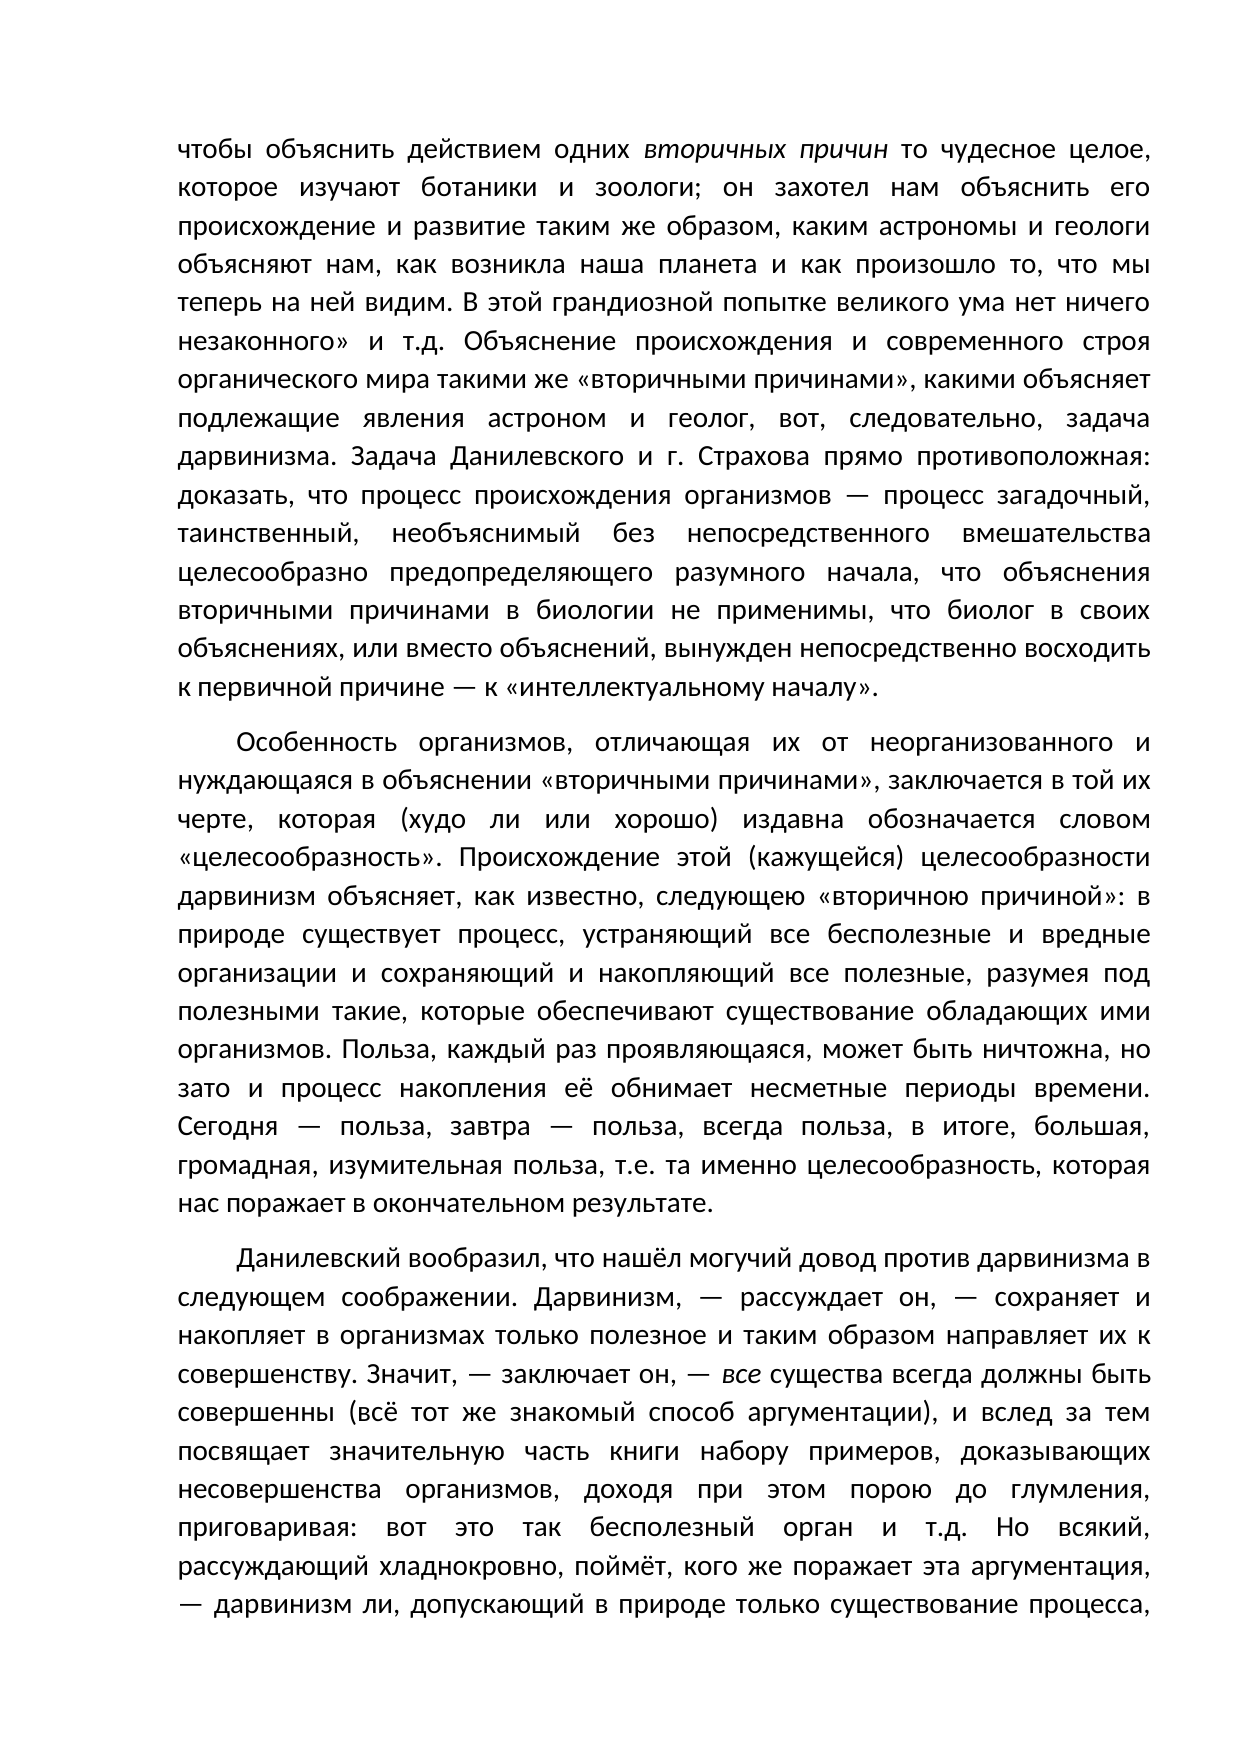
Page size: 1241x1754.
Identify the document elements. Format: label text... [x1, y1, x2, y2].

text Особенность организмов, отличающая их от неорганизованного и нуждающаяся в объяснении «вторичными причинами», заключается в той их черте, которая (худо ли или хорошо) издавна обозначается словом «целесообразность». Происхождение этой (кажущейся) целесообразности дарвинизм объясняет, как известно, следующею «вторичною причиной»: в природе существует процесс, устраняющий все бесполезные и вредные организации и сохраняющий и накопляющий все полезные, разумея под полезными такие, которые обеспечивают существование обладающих ими организмов. Польза, каждый раз проявляющаяся, может быть ничтожна, но зато и процесс накопления её обнимает несметные периоды времени. Сегодня — польза, завтра — польза, всегда польза, в итоге, большая, громадная, изумительная польза, т.е. та именно целесообразность, которая нас поражает в окончательном результате. [177, 723, 1152, 1220]
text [177, 130, 1152, 703]
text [177, 1239, 1152, 1621]
